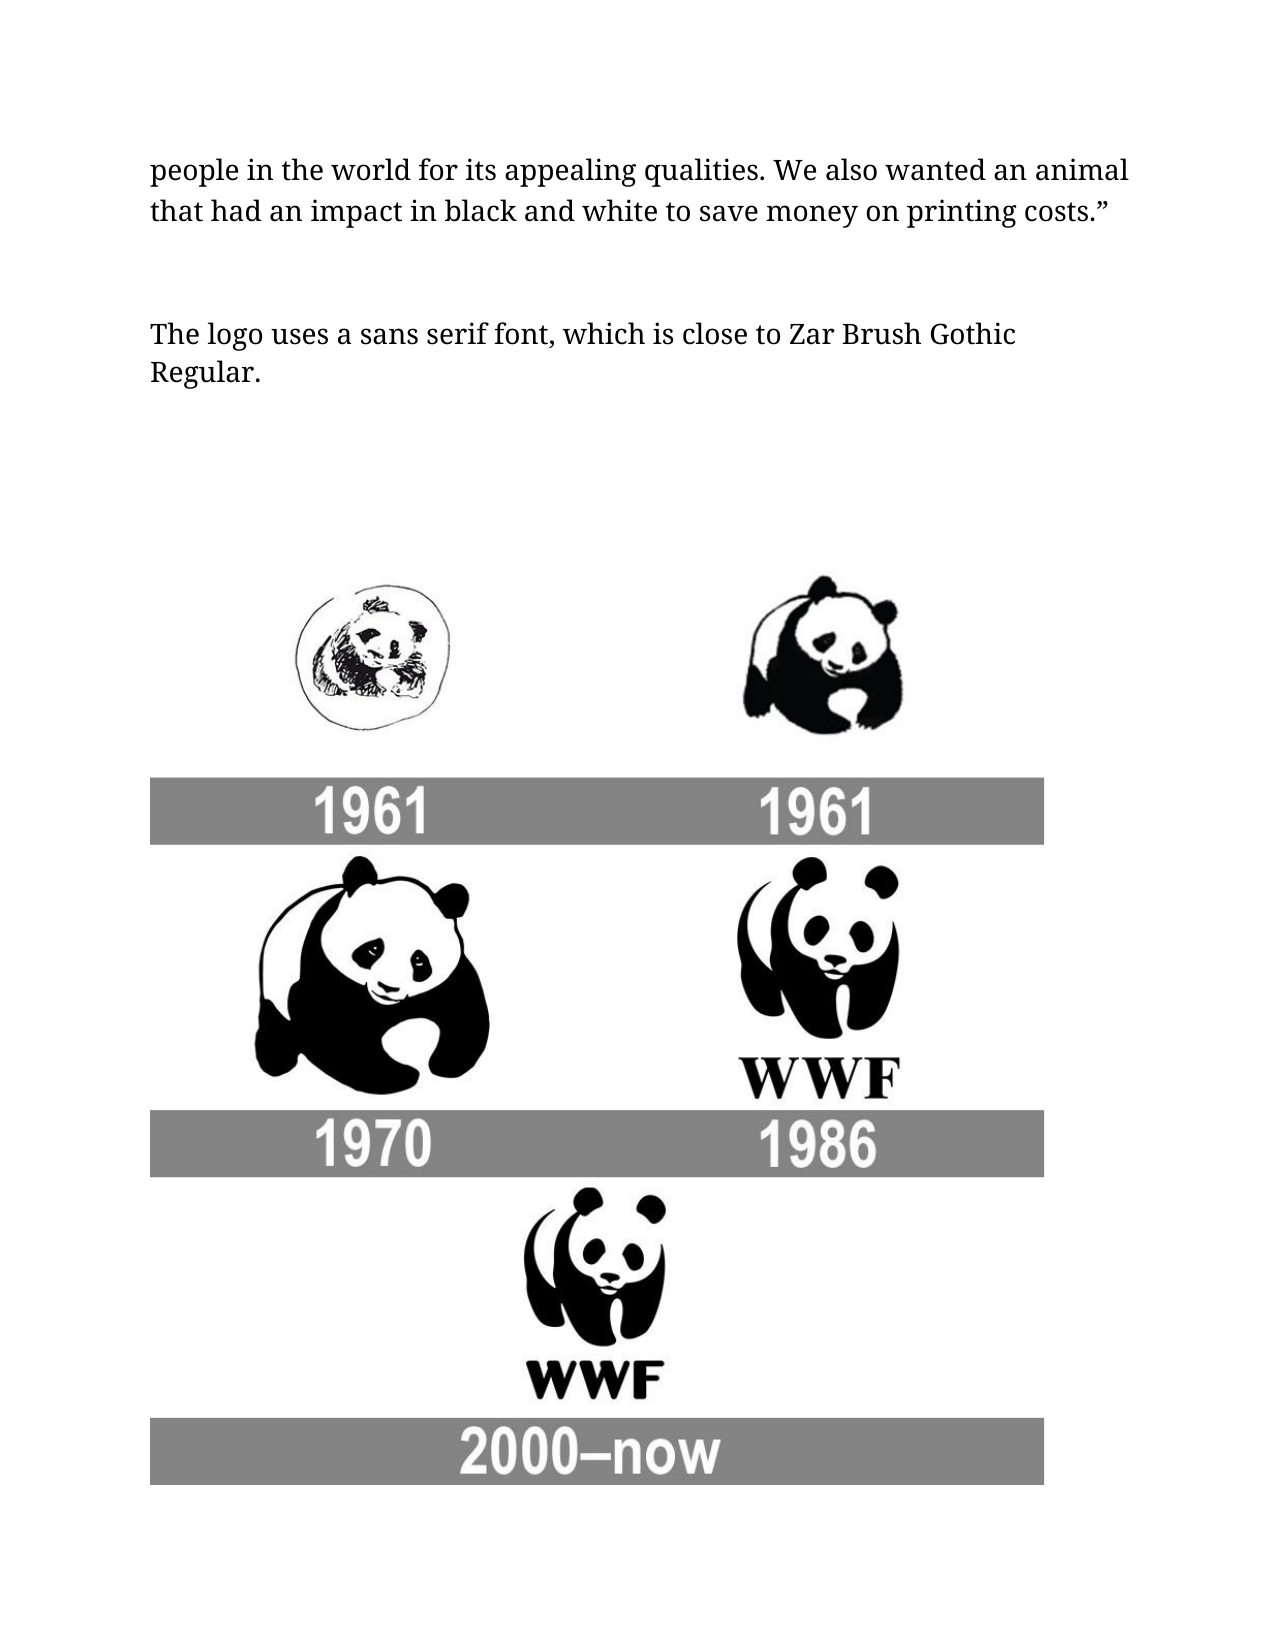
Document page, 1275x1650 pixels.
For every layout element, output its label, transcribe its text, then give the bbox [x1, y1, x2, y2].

picture [150, 569, 1045, 1485]
text people in the world for its appealing qualities. We also wanted an animal that had an impact in black and white to save money on printing costs.” [150, 150, 1131, 230]
text The logo uses a sans serif font, which is close to Zar Brush Gothic Regular. [150, 314, 1131, 391]
